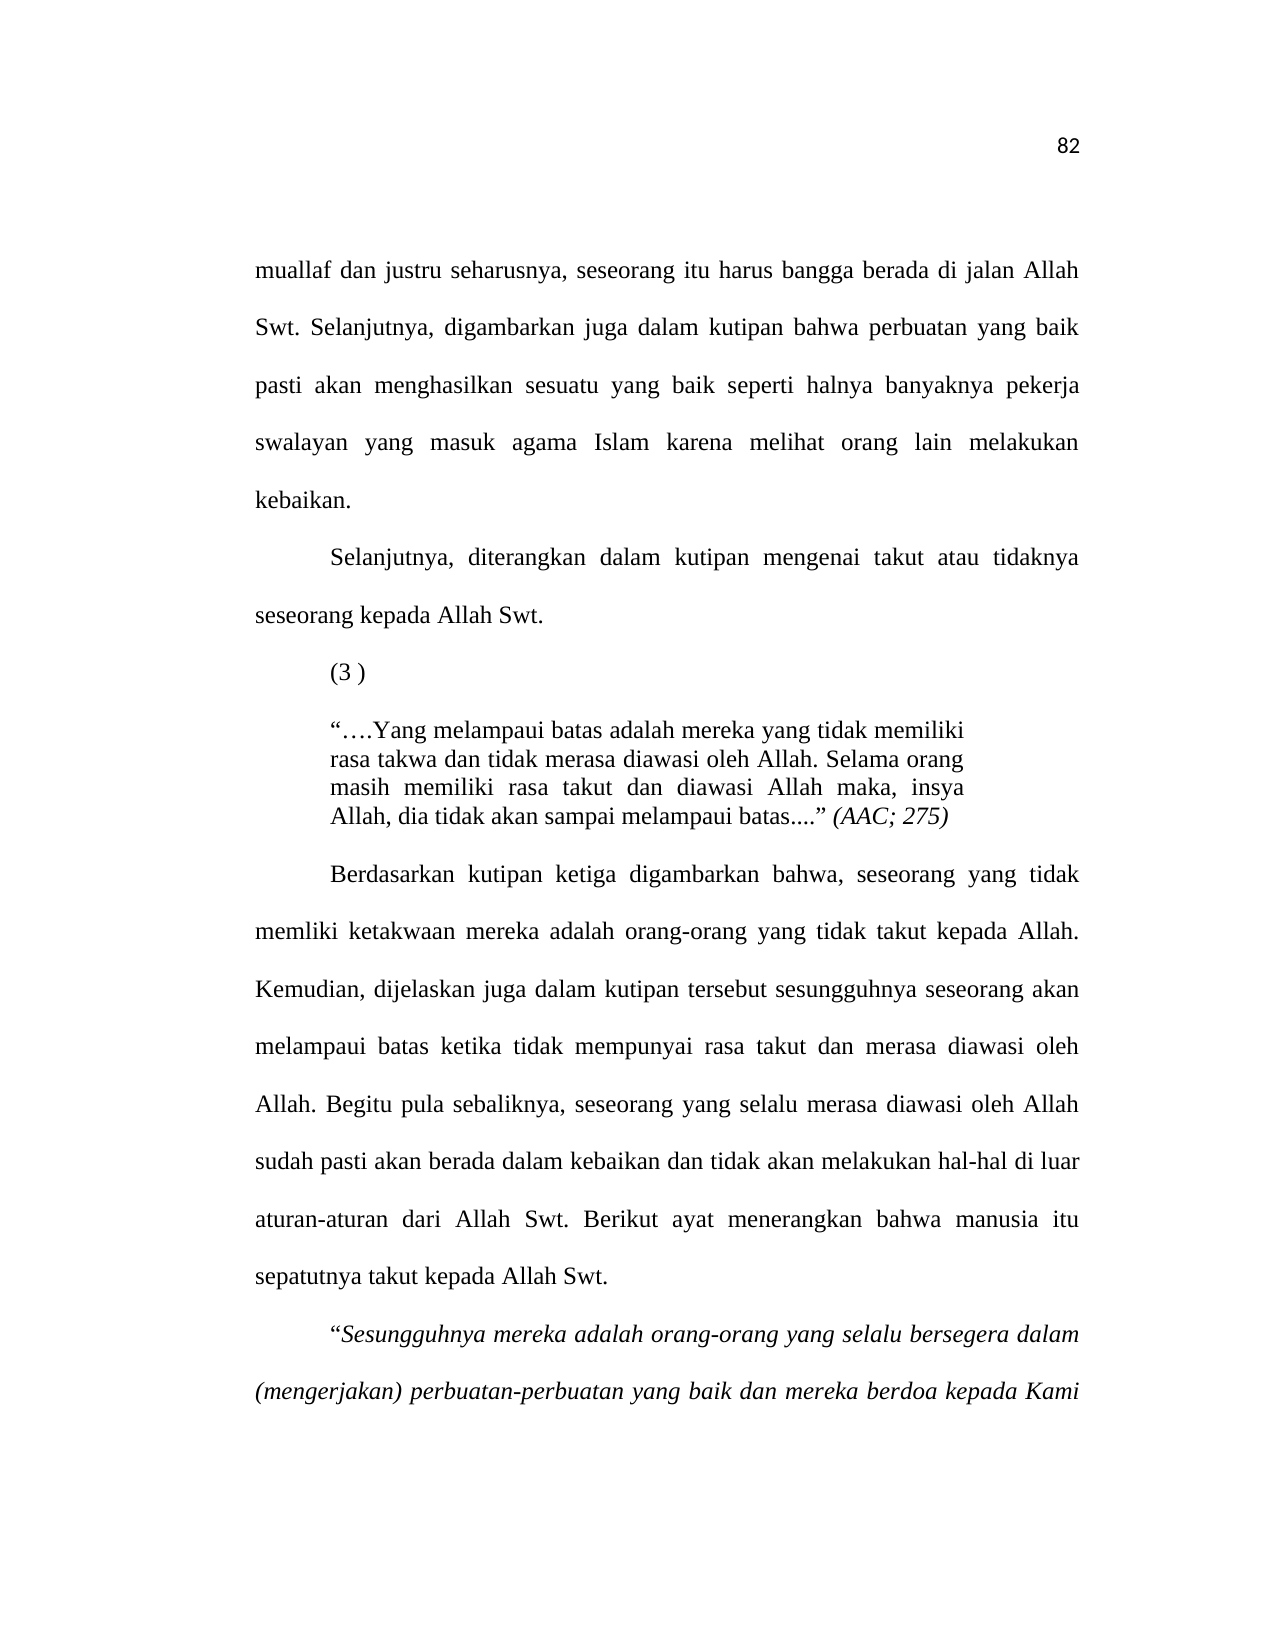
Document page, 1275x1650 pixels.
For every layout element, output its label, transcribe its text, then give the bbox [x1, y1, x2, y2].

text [255, 1319, 1080, 1405]
text Selanjutnya, diterangkan dalam kutipan mengenai takut atau tidaknya seseorang kepada Allah Swt. [255, 542, 1080, 629]
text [255, 255, 1080, 514]
text “….Yang melampaui batas adalah mereka yang tidak memiliki rasa takwa dan tidak merasa diawasi oleh Allah. Selama orang masih memiliki rasa takut dan diawasi Allah maka, insya Allah, dia tidak akan sampai melampaui batas....” (AAC; 275) [330, 715, 965, 830]
text Berdasarkan kutipan ketiga digambarkan bahwa, seseorang yang tidak memliki ketakwaan mereka adalah orang-orang yang tidak takut kepada Allah. Kemudian, dijelaskan juga dalam kutipan tersebut sesungguhnya seseorang akan melampaui batas ketika tidak mempunyai rasa takut dan merasa diawasi oleh Allah. Begitu pula sebaliknya, seseorang yang selalu merasa diawasi oleh Allah sudah pasti akan berada dalam kebaikan dan tidak akan melakukan hal-hal di luar aturan-aturan dari Allah Swt. Berikut ayat menerangkan bahwa manusia itu sepatutnya takut kepada Allah Swt. [255, 859, 1080, 1290]
text (3 ) [255, 657, 1080, 686]
